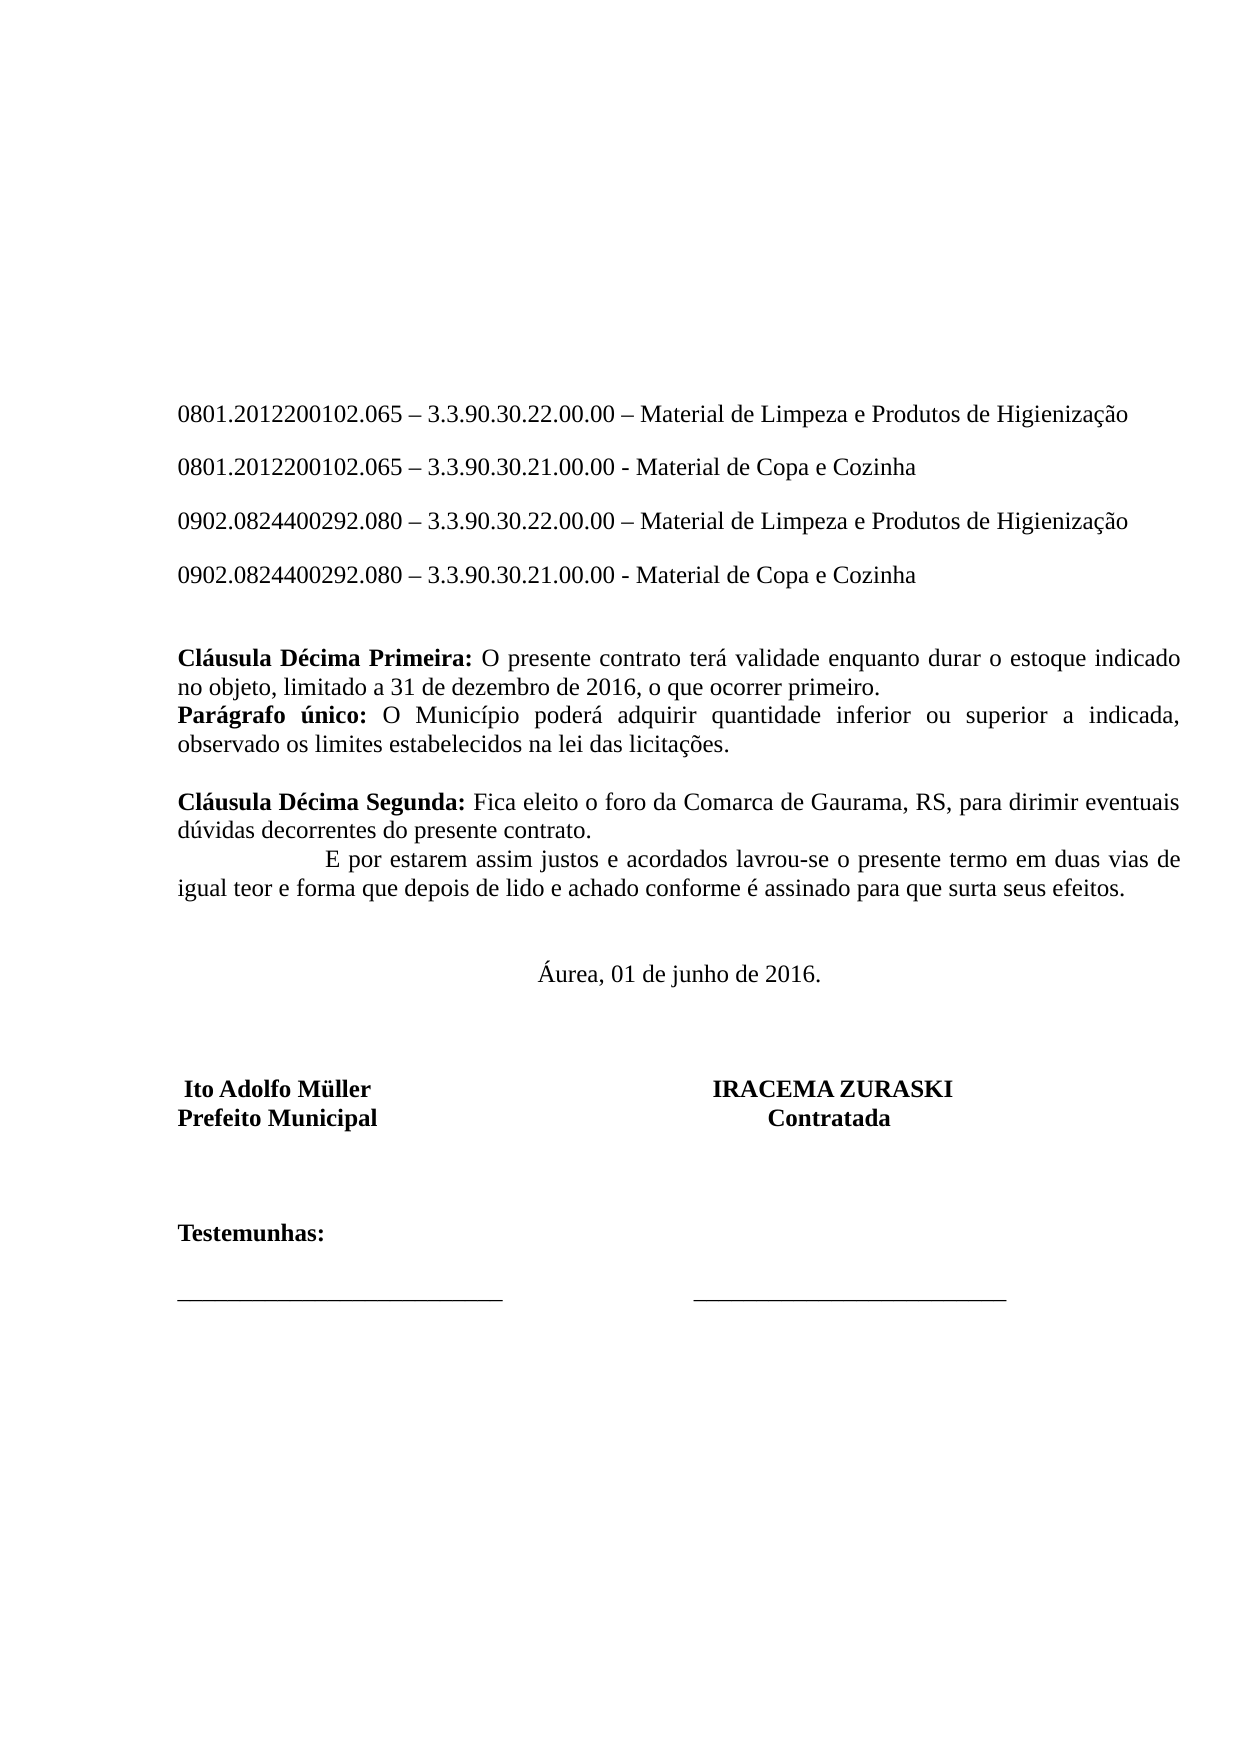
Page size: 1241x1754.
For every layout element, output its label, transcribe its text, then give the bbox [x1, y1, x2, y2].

text Testemunhas: [177, 1218, 1181, 1247]
text Cláusula Décima Segunda: Fica eleito o foro da Comarca de Gaurama, RS, para dirimir eventuais dúvidas decorrentes do presente contrato. [177, 787, 1181, 844]
text Ito Adolfo Müller IRACEMA ZURASKI [177, 1074, 1181, 1103]
text Parágrafo único: O Município poderá adquirir quantidade inferior ou superior a indicada, observado os limites estabelecidos na lei das licitações. [177, 700, 1181, 758]
text 0902.0824400292.080 – 3.3.90.30.21.00.00 - Material de Copa e Cozinha [177, 560, 1181, 589]
text 0801.2012200102.065 – 3.3.90.30.22.00.00 – Material de Limpeza e Produtos de Higienização [177, 399, 1181, 427]
text Cláusula Décima Primeira: O presente contrato terá validade enquanto durar o estoque indicado no objeto, limitado a 31 de dezembro de 2016, o que ocorrer primeiro. [177, 643, 1181, 700]
text 0801.2012200102.065 – 3.3.90.30.21.00.00 - Material de Copa e Cozinha [177, 452, 1181, 481]
text E por estarem assim justos e acordados lavrou-se o presente termo em duas vias de igual teor e forma que depois de lido e achado conforme é assinado para que surta seus efeitos. [177, 844, 1181, 902]
text Áurea, 01 de junho de 2016. [177, 959, 1181, 988]
text 0902.0824400292.080 – 3.3.90.30.22.00.00 – Material de Limpeza e Produtos de Higienização [177, 506, 1181, 535]
text Prefeito Municipal Contratada [177, 1103, 1181, 1132]
text __________________________ _________________________ [177, 1275, 1181, 1304]
